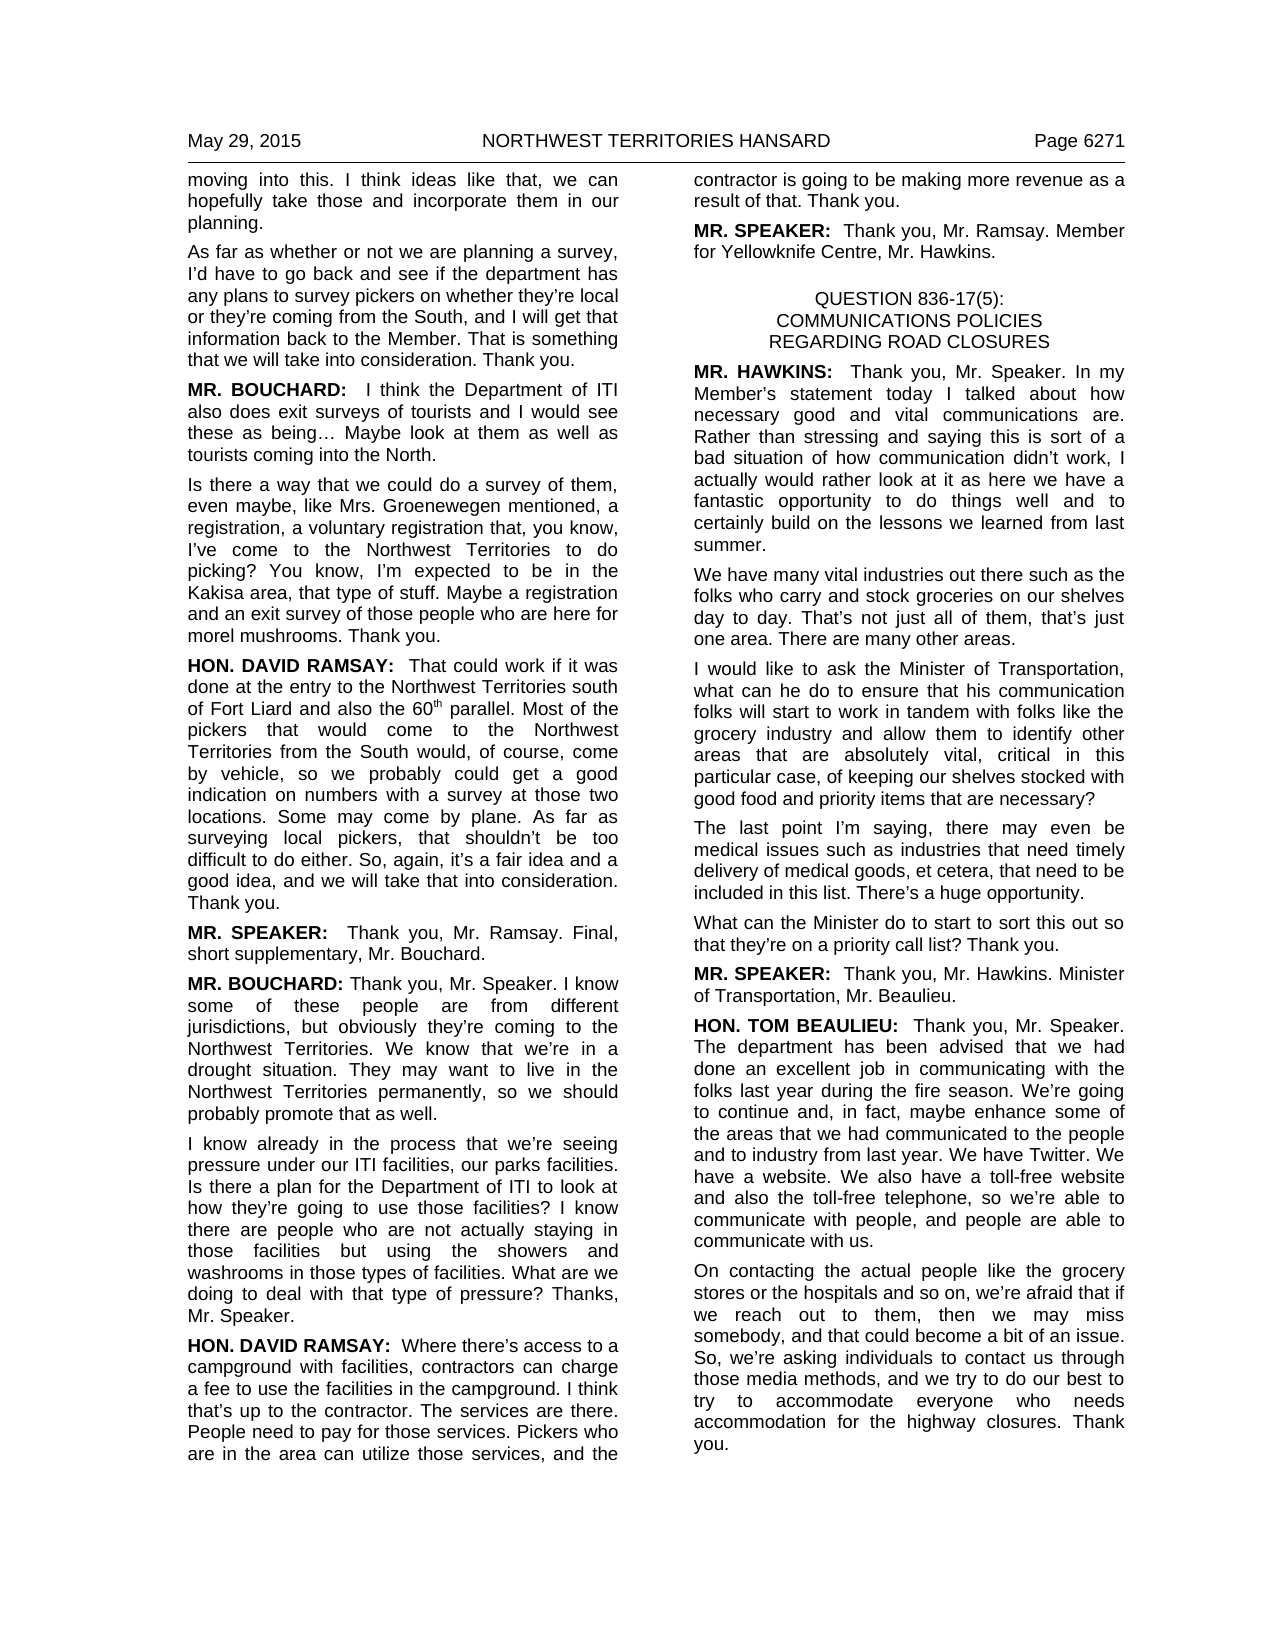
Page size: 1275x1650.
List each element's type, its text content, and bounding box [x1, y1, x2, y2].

text I know already in the process that we’re seeing pressure under our ITI facilities, our parks facilities. Is there a plan for the Department of ITI to look at how they’re going to use those facilities? I know there are people who are not actually staying in those facilities but using the showers and washrooms in those types of facilities. What are we doing to deal with that type of pressure? Thanks, Mr. Speaker. [187, 1132, 619, 1326]
text On contacting the actual people like the grocery stores or the hospitals and so on, we’re afraid that if we reach out to them, then we may miss somebody, and that could become a bit of an issue. So, we’re asking individuals to contact us through those media methods, and we try to do our best to try to accommodate everyone who needs accommodation for the highway closures. Thank you. [694, 1260, 1125, 1454]
subtitle QUESTION 836-17(5): COMMUNICATIONS POLICIES REGARDING ROAD CLOSURES [694, 288, 1125, 353]
text MR. SPEAKER: Thank you, Mr. Ramsay. Member for Yellowknife Centre, Mr. Hawkins. [694, 220, 1125, 263]
text MR. BOUCHARD: I think the Department of ITI also does exit surveys of tourists and I would see these as being… Maybe look at them as well as tourists coming into the North. [187, 379, 619, 465]
text MR. SPEAKER: Thank you, Mr. Ramsay. Final, short supplementary, Mr. Bouchard. [187, 922, 619, 965]
text MR. SPEAKER: Thank you, Mr. Hawkins. Minister of Transportation, Mr. Beaulieu. [694, 963, 1125, 1006]
text HON. TOM BEAULIEU: Thank you, Mr. Speaker. The department has been advised that we had done an excellent job in communicating with the folks last year during the fire season. We’re going to continue and, in fact, maybe enhance some of the areas that we had communicated to the people and to industry from last year. We have Twitter. We have a website. We also have a toll-free website and also the toll-free telephone, so we’re able to communicate with people, and people are able to communicate with us. [694, 1015, 1125, 1252]
text As far as whether or not we are planning a survey, I’d have to go back and see if the department has any plans to survey pickers on whether they’re local or they’re coming from the South, and I will get that information back to the Member. That is something that we will take into consideration. Thank you. [187, 241, 619, 371]
text MR. BOUCHARD: Thank you, Mr. Speaker. I know some of these people are from different jurisdictions, but obviously they’re coming to the Northwest Territories. We know that we’re in a drought situation. They may want to live in the Northwest Territories permanently, so we should probably promote that as well. [187, 973, 619, 1124]
text I would like to ask the Minister of Transportation, what can he do to ensure that his communication folks will start to work in tandem with folks like the grocery industry and allow them to identify other areas that are absolutely vital, critical in this particular case, of keeping our shelves stocked with good food and priority items that are necessary? [694, 658, 1125, 809]
text Is there a way that we could do a survey of them, even maybe, like Mrs. Groenewegen mentioned, a registration, a voluntary registration that, you know, I’ve come to the Northwest Territories to do picking? You know, I’m expected to be in the Kakisa area, that type of stuff. Maybe a registration and an exit survey of those people who are here for morel mushrooms. Thank you. [187, 474, 619, 646]
text The last point I’m saying, there may even be medical issues such as industries that need timely delivery of medical goods, et cetera, that need to be included in this list. There’s a huge opportunity. [694, 817, 1125, 903]
text MR. HAWKINS: Thank you, Mr. Speaker. In my Member’s statement today I talked about how necessary good and vital communications are. Rather than stressing and saying this is sort of a bad situation of how communication didn’t work, I actually would rather look at it as here we have a fantastic opportunity to do things well and to certainly build on the lessons we learned from last summer. [694, 361, 1125, 555]
text What can the Minister do to start to sort this out so that they’re on a priority call list? Thank you. [694, 912, 1125, 955]
text HON. DAVID RAMSAY: Where there’s access to a campground with facilities, contractors can charge a fee to use the facilities in the campground. I think that’s up to the contractor. The services are there. People need to pay for those services. Pickers who are in the area can utilize those services, and the contractor is going to be making more revenue as a result of that. Thank you. [187, 1335, 619, 1464]
text We have many vital industries out there such as the folks who carry and stock groceries on our shelves day to day. That’s not just all of them, that’s just one area. There are many other areas. [694, 563, 1125, 649]
text HON. DAVID RAMSAY: That could work if it was done at the entry to the Northwest Territories south of Fort Liard and also the 60th parallel. Most of the pickers that would come to the Northwest Territories from the South would, of course, come by vehicle, so we probably could get a good indication on numbers with a survey at those two locations. Some may come by plane. As far as surveying local pickers, that shouldn’t be too difficult to do either. So, again, it’s a fair idea and a good idea, and we will take that into consideration. Thank you. [187, 654, 619, 913]
